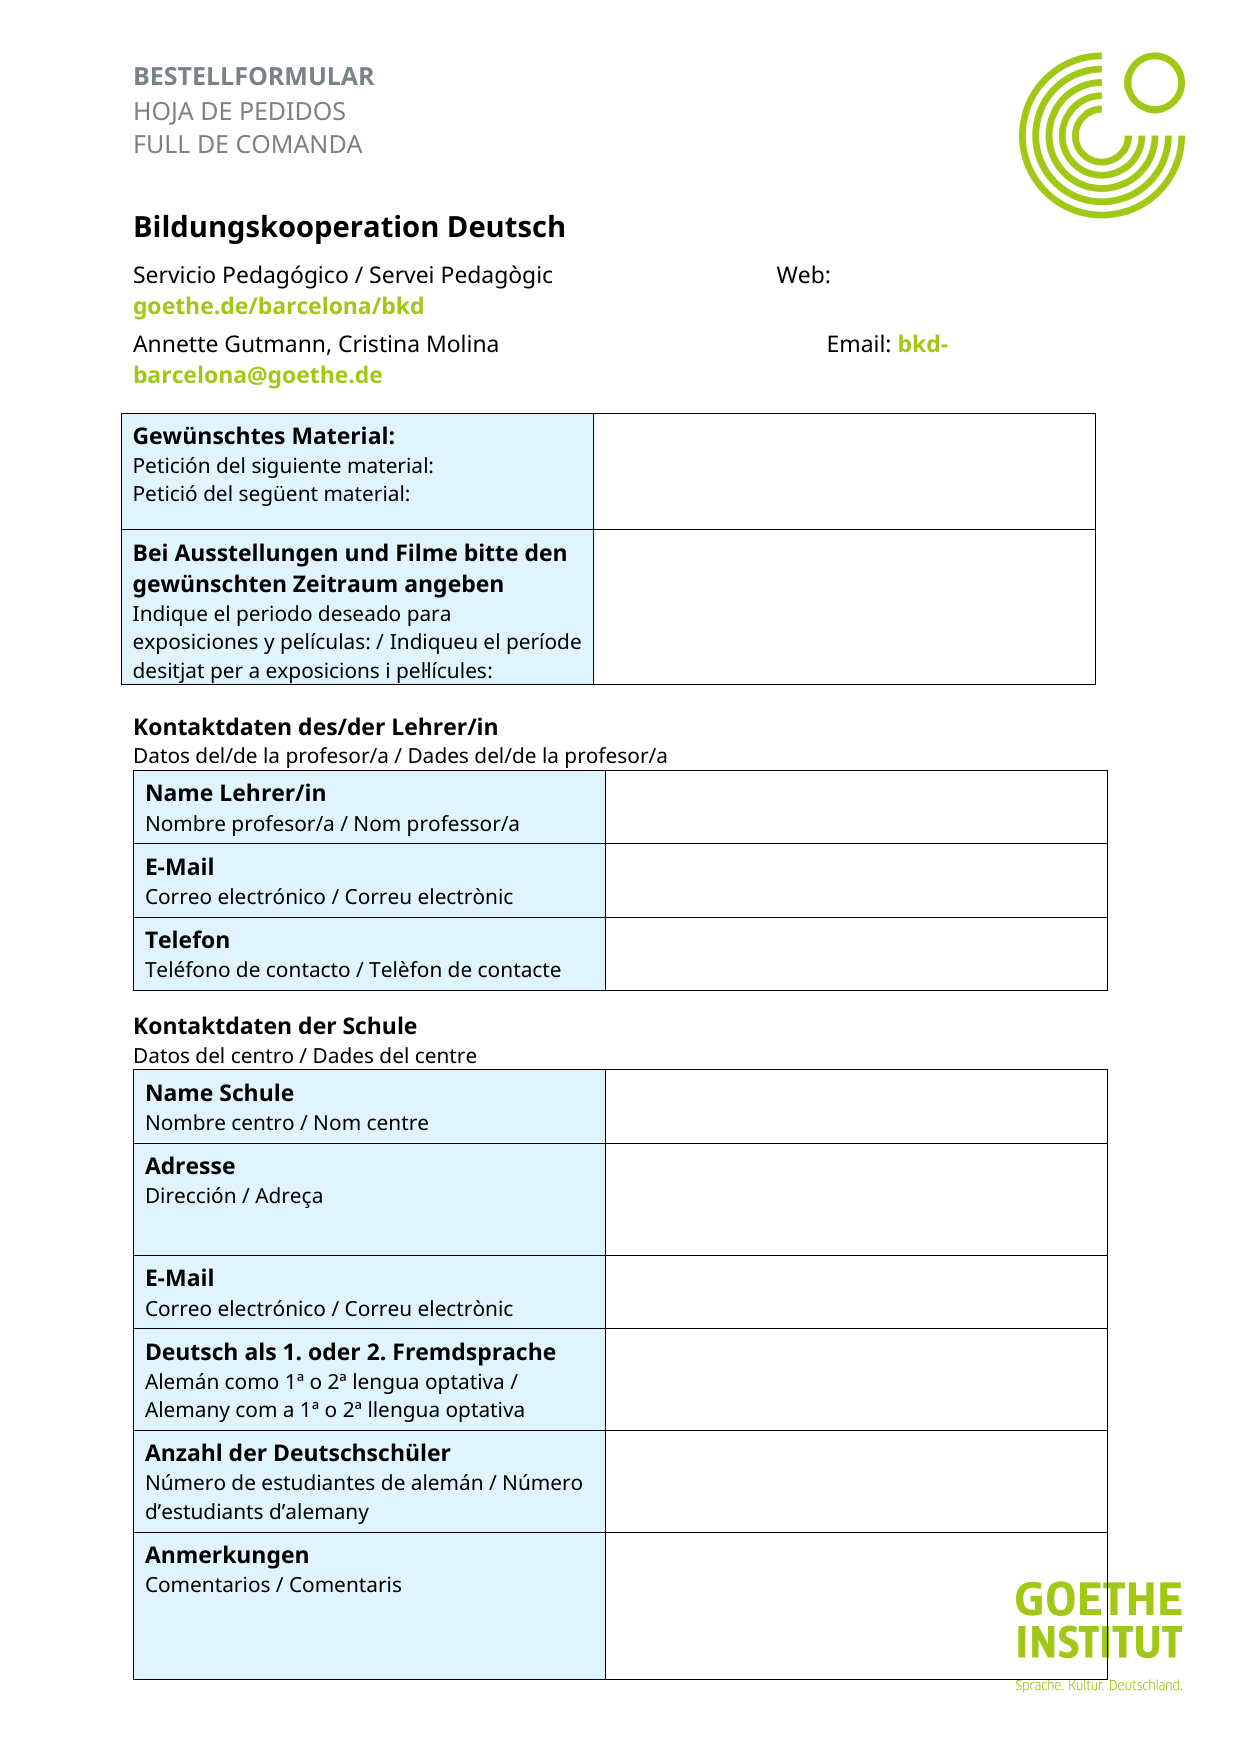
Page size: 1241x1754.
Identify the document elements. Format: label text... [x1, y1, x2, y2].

table_cell [606, 1144, 1107, 1255]
text Kontaktdaten der Schule [133, 1009, 1107, 1041]
table_cell [606, 1329, 1107, 1430]
table_header Name Schule Nombre centro / Nom centre [134, 1070, 605, 1142]
table_header [594, 414, 1095, 529]
text Servicio Pedagógico / Servei Pedagògic Web: goethe.de/barcelona/bkd [133, 259, 1107, 321]
table_cell [606, 1256, 1107, 1328]
table_header [606, 771, 1107, 843]
table_cell E-Mail Correo electrónico / Correu electrònic [134, 1256, 605, 1328]
table_cell [606, 918, 1107, 990]
table_cell Anzahl der Deutschschüler Número de estudiantes de alemán / Número d’estudiants d’alemany [134, 1431, 605, 1532]
table_cell Deutsch als 1. oder 2. Fremdsprache Alemán como 1ª o 2ª lengua optativa / Alemany com a 1ª o 2ª llengua optativa [134, 1329, 605, 1430]
text Datos del/de la profesor/a / Dades del/de la profesor/a [133, 742, 1107, 770]
table_header Gewünschtes Material: Petición del siguiente material: Petició del següent material: [122, 414, 593, 529]
table_cell Bei Ausstellungen und Filme bitte den gewünschten Zeitraum angeben Indique el periodo deseado para exposiciones y películas: / Indiqueu el període desitjat per a exposicions i pel·lícules: [122, 530, 593, 684]
table_cell [606, 1533, 1107, 1679]
table_cell Telefon Teléfono de contacto / Telèfon de contacte [134, 918, 605, 990]
text Bildungskooperation Deutsch [133, 207, 1167, 246]
table_header [606, 1070, 1107, 1142]
table_cell E-Mail Correo electrónico / Correu electrònic [134, 844, 605, 917]
picture [1007, 0, 1241, 230]
table_cell Anmerkungen Comentarios / Comentaris [134, 1533, 605, 1679]
text Kontaktdaten des/der Lehrer/in [133, 415, 1107, 742]
table_cell [594, 530, 1095, 684]
table_cell [606, 844, 1107, 917]
table_header Name Lehrer/in Nombre profesor/a / Nom professor/a [134, 771, 605, 843]
table_cell Adresse Dirección / Adreça [134, 1144, 605, 1255]
table_cell [606, 1431, 1107, 1532]
text Annette Gutmann, Cristina Molina Email: bkd-barcelona@goethe.de [133, 328, 1167, 390]
picture [1004, 1562, 1241, 1751]
text Datos del centro / Dades del centre [133, 1041, 1107, 1069]
